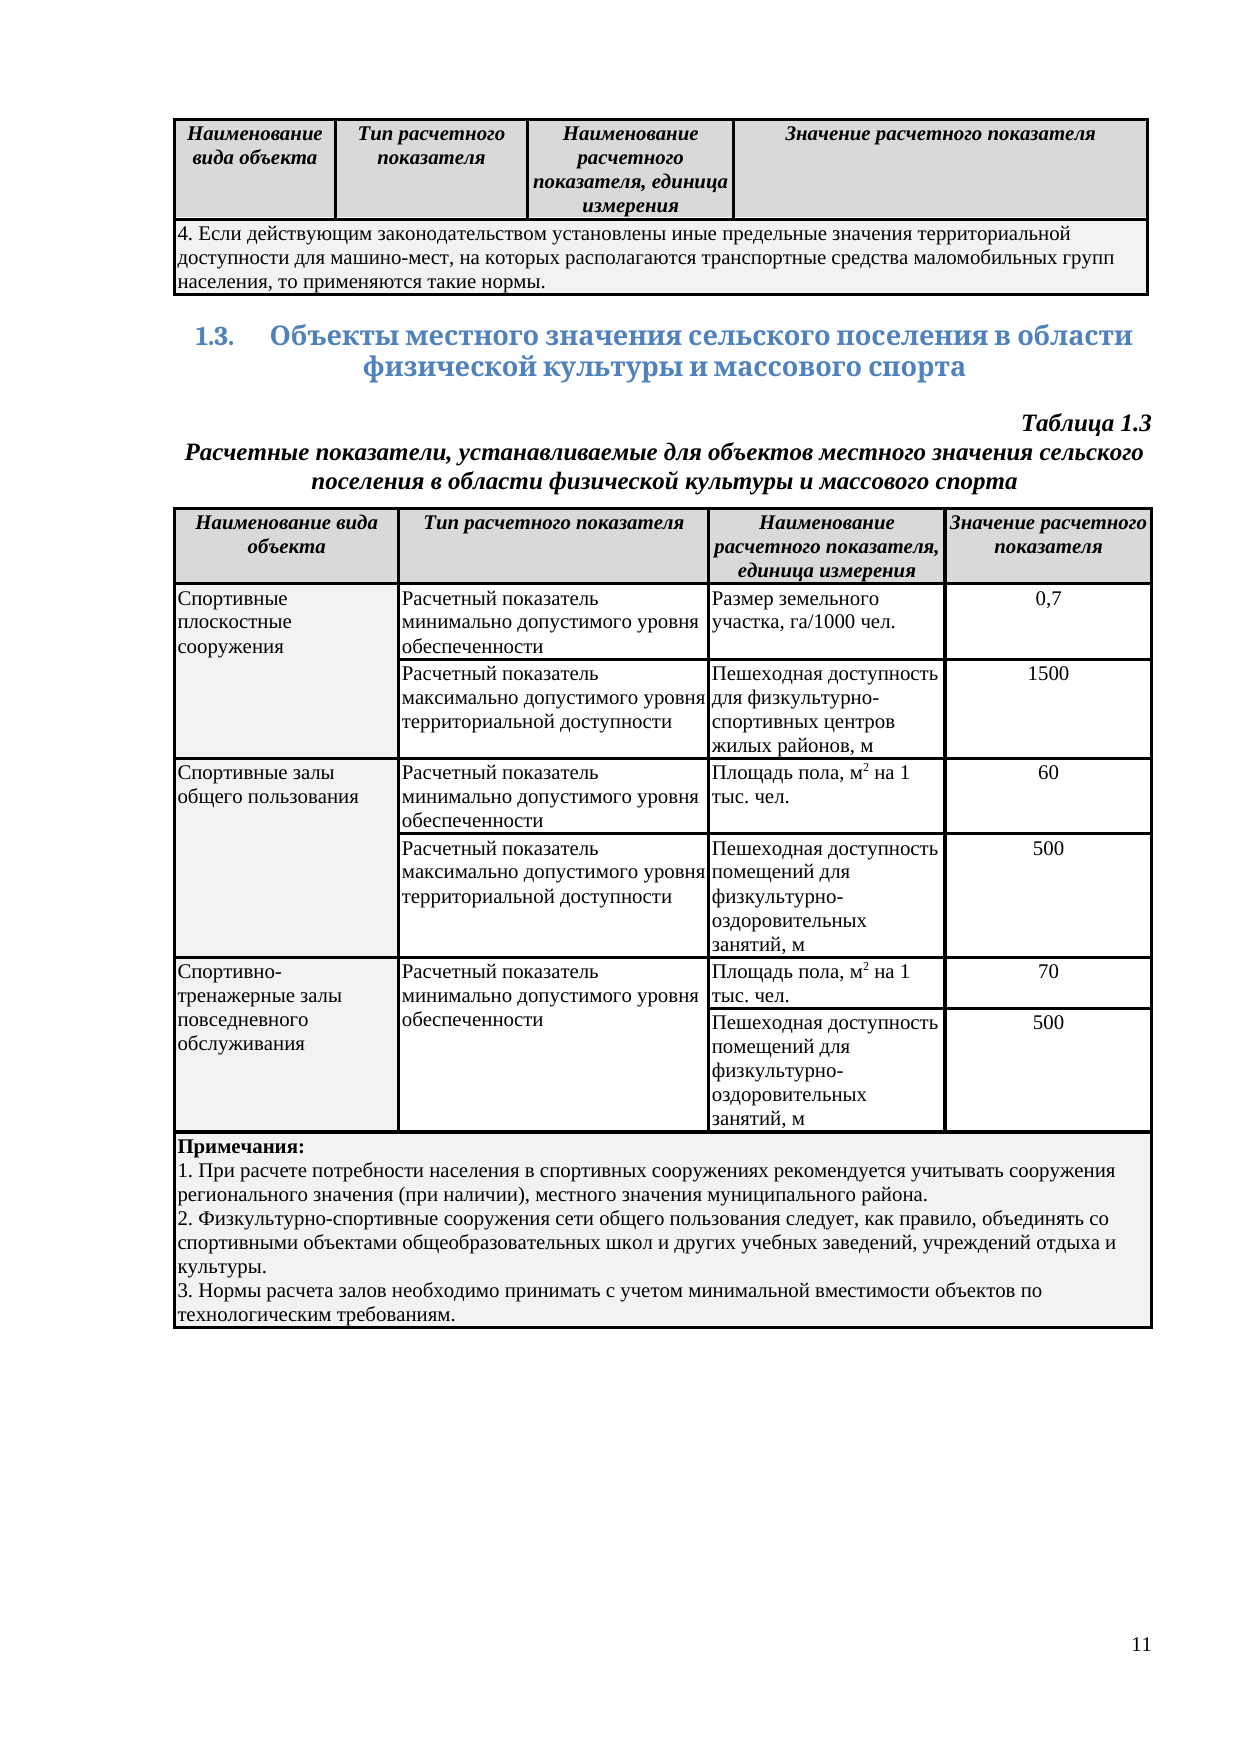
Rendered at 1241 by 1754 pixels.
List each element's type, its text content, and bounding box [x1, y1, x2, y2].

table_cell Спортивные залы общего пользования [176, 760, 397, 956]
table_cell Пешеходная доступность помещений для физкультурно-оздоровительных занятий, м [710, 1010, 943, 1130]
table_cell 60 [947, 760, 1150, 832]
table_cell Спортивно-тренажерные залы повседневного обслуживания [176, 959, 397, 1130]
table_cell Расчетный показатель максимально допустимого уровня территориальной доступности [400, 835, 707, 956]
table_header Значение расчетного показателя [735, 121, 1146, 217]
table_cell Примечания: 1. При расчете потребности населения в спортивных сооружениях рекомендуется учитывать сооружения регионального значения (при наличии), местного значения муниципального района. 2. Физкультурно-спортивные сооружения сети общего пользования следует, как правило, объединять со спортивными объектами общеобразовательных школ и других учебных заведений, учреждений отдыха и культуры. 3. Нормы расчета залов необходимо принимать с учетом минимальной вместимости объектов по технологическим требованиям. [176, 1134, 1150, 1326]
table_header Тип расчетного показателя [400, 510, 707, 582]
table_header Наименование расчетного показателя, единица измерения [529, 121, 732, 217]
table_header Значение расчетного показателя [947, 510, 1150, 582]
table_cell Пешеходная доступность помещений для физкультурно-оздоровительных занятий, м [710, 835, 943, 956]
table_cell Площадь пола, м2 на 1 тыс. чел. [710, 760, 943, 832]
table_cell 500 [947, 835, 1150, 956]
table_header Тип расчетного показателя [337, 121, 526, 217]
table_cell Площадь пола, м2 на 1 тыс. чел. [710, 959, 943, 1007]
table_cell 1500 [947, 661, 1150, 757]
table_cell Расчетный показатель минимально допустимого уровня обеспеченности [400, 760, 707, 832]
subtitle Объекты местного значения сельского поселения в области физической культуры и массового спорта [177, 321, 1152, 383]
table_cell 500 [947, 1010, 1150, 1130]
text Таблица 1.3 [177, 408, 1152, 437]
text Расчетные показатели, устанавливаемые для объектов местного значения сельского поселения в области физической культуры и массового спорта [177, 437, 1152, 494]
table_cell 0,7 [947, 585, 1150, 658]
table_cell Пешеходная доступность для физкультурно-спортивных центров жилых районов, м [710, 661, 943, 757]
table_cell Расчетный показатель максимально допустимого уровня территориальной доступности [400, 661, 707, 757]
table_cell Спортивные плоскостные сооружения [176, 585, 397, 757]
table_header Наименование вида объекта [176, 510, 397, 582]
table_cell Расчетный показатель минимально допустимого уровня обеспеченности [400, 585, 707, 658]
table_cell 70 [947, 959, 1150, 1007]
table_cell Расчетный показатель минимально допустимого уровня обеспеченности [400, 959, 707, 1130]
table_header Наименование расчетного показателя, единица измерения [710, 510, 943, 582]
table_header Наименование вида объекта [176, 121, 334, 217]
table_cell Размер земельного участка, га/1000 чел. [710, 585, 943, 658]
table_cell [176, 221, 1146, 293]
